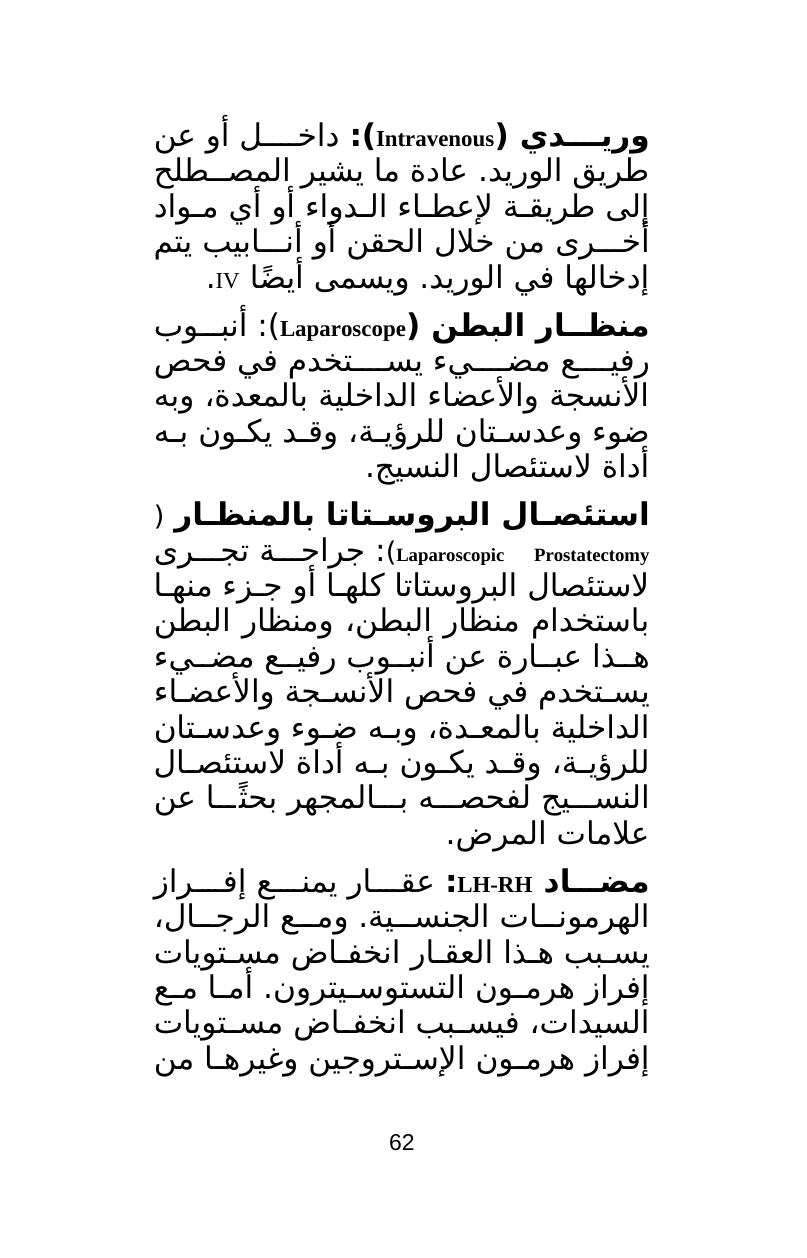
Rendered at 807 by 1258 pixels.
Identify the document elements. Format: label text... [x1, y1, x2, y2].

text استئصال البروستاتا بالمنظار (Laparoscopic Prostatectomy): جراحة تجرى لاستئصال البروستاتا كلها أو جزء منها باستخدام منظار البطن، ومنظار البطن هذا عبارة عن أنبوب رفيع مضيء يستخدم في فحص الأنسجة والأعضاء الداخلية بالمعدة، وبه ضوء وعدستان للرؤية، وقد يكون به أداة لاستئصال النسيج لفحصه بالمجهر بحثًا عن علامات المرض. [153, 497, 650, 851]
text وريدي (Intravenous): داخل أو عن طريق الوريد. عادة ما يشير المصطلح إلى طريقة لإعطاء الدواء أو أي مواد أخرى من خلال الحقن أو أنابيب يتم إدخالها في الوريد. ويسمى أيضًا IV. [153, 118, 650, 295]
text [153, 864, 650, 1076]
text منظار البطن (Laparoscope): أنبوب رفيع مضيء يستخدم في فحص الأنسجة والأعضاء الداخلية بالمعدة، وبه ضوء وعدستان للرؤية، وقد يكون به أداة لاستئصال النسيج. [153, 308, 650, 485]
